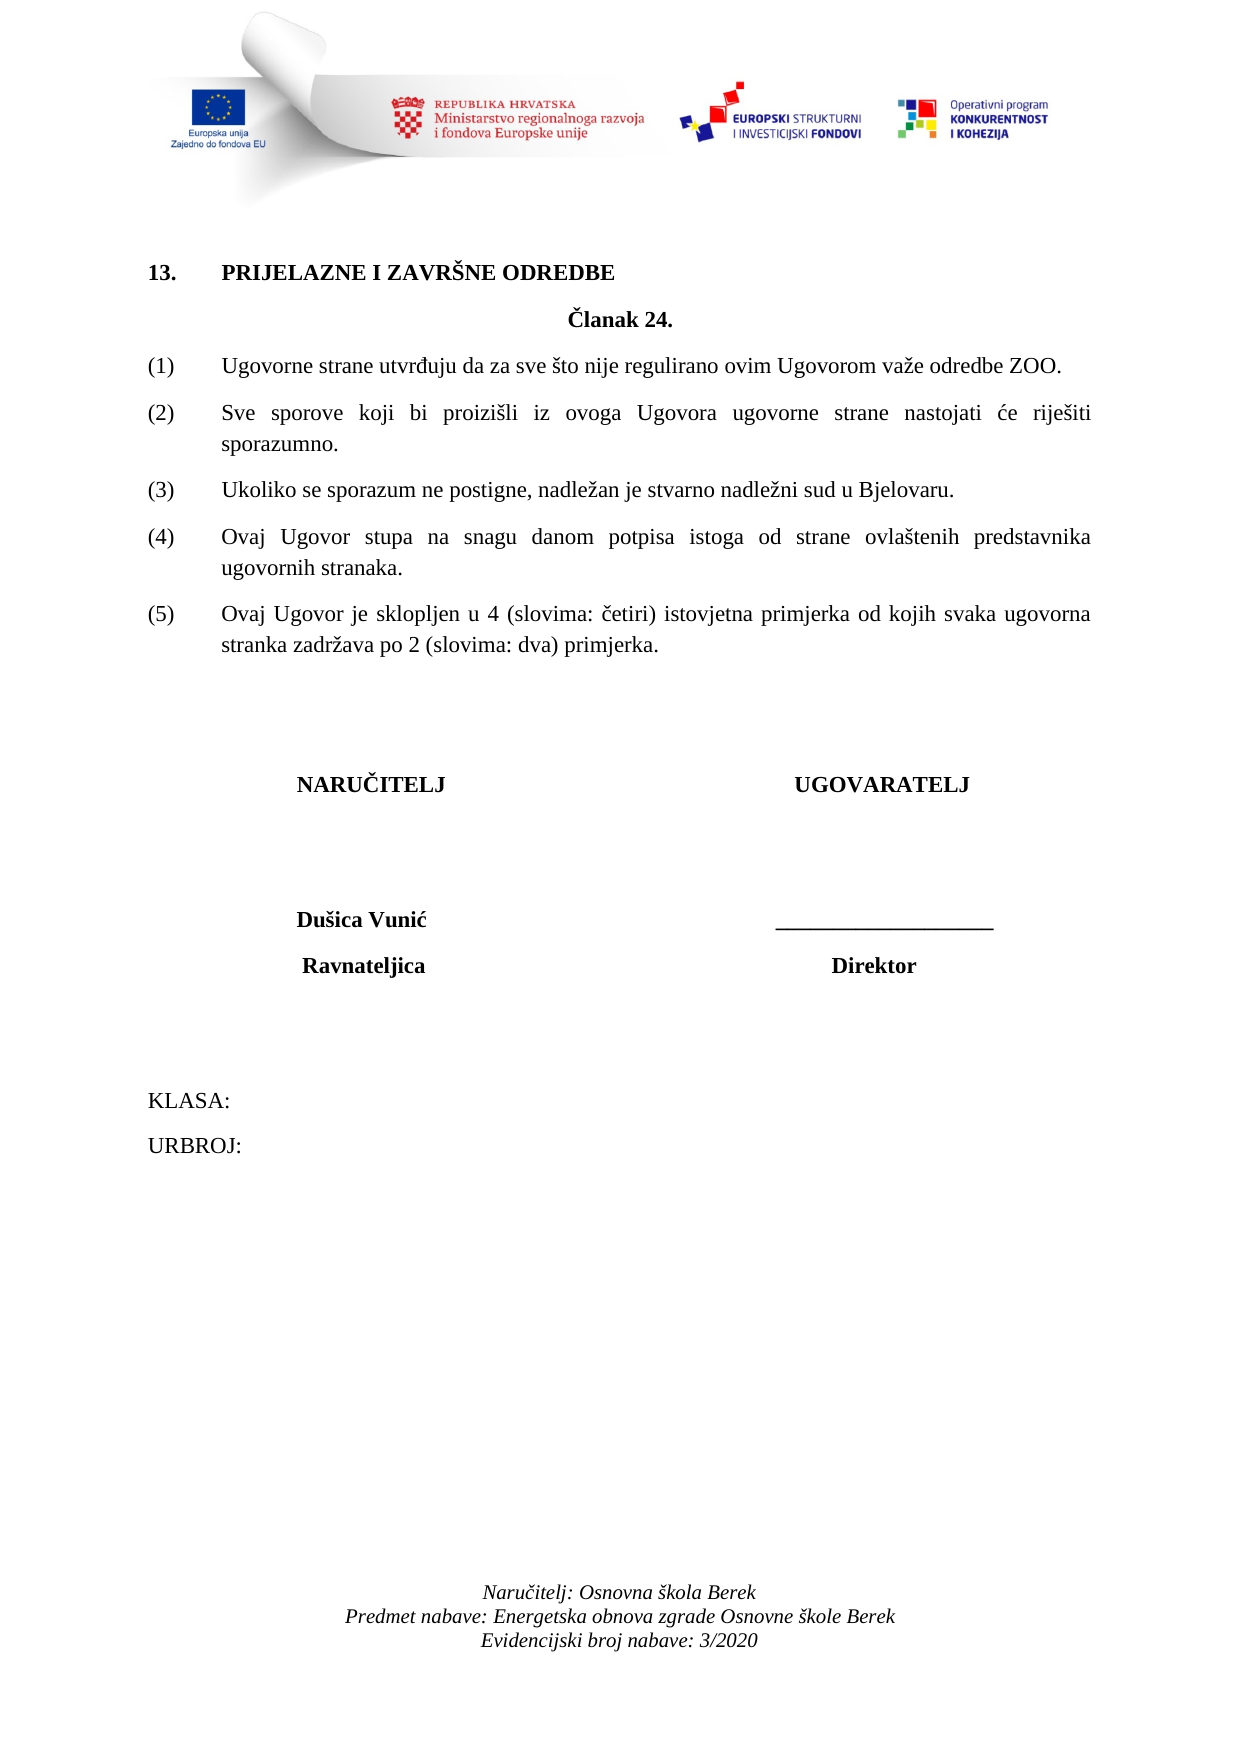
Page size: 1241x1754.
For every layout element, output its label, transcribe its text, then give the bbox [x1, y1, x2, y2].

text 13. PRIJELAZNE I ZAVRŠNE ODREDBE [148, 259, 1093, 285]
text NARUČITELJ UGOVARATELJ [148, 771, 1093, 798]
text URBROJ: [148, 1132, 1093, 1158]
text KLASA: [148, 1087, 1093, 1113]
text Članak 24. [148, 306, 1093, 332]
text Ravnateljica Direktor [148, 952, 1093, 978]
text (2) Sve sporove koji bi proizišli iz ovoga Ugovora ugovorne strane nastojati će riješiti sporazumno. [148, 399, 1093, 456]
picture [147, 11, 1093, 212]
text (1) Ugovorne strane utvrđuju da za sve što nije regulirano ovim Ugovorom važe odredbe ZOO. [148, 352, 1093, 379]
text (3) Ukoliko se sporazum ne postigne, nadležan je stvarno nadležni sud u Bjelovaru. [148, 476, 1093, 503]
text (4) Ovaj Ugovor stupa na snagu danom potpisa istoga od strane ovlaštenih predstavnika ugovornih stranaka. [148, 523, 1093, 580]
text Dušica Vunić ___________________ [148, 907, 1093, 933]
text (5) Ovaj Ugovor je sklopljen u 4 (slovima: četiri) istovjetna primjerka od kojih svaka ugovorna stranka zadržava po 2 (slovima: dva) primjerka. [148, 600, 1093, 657]
